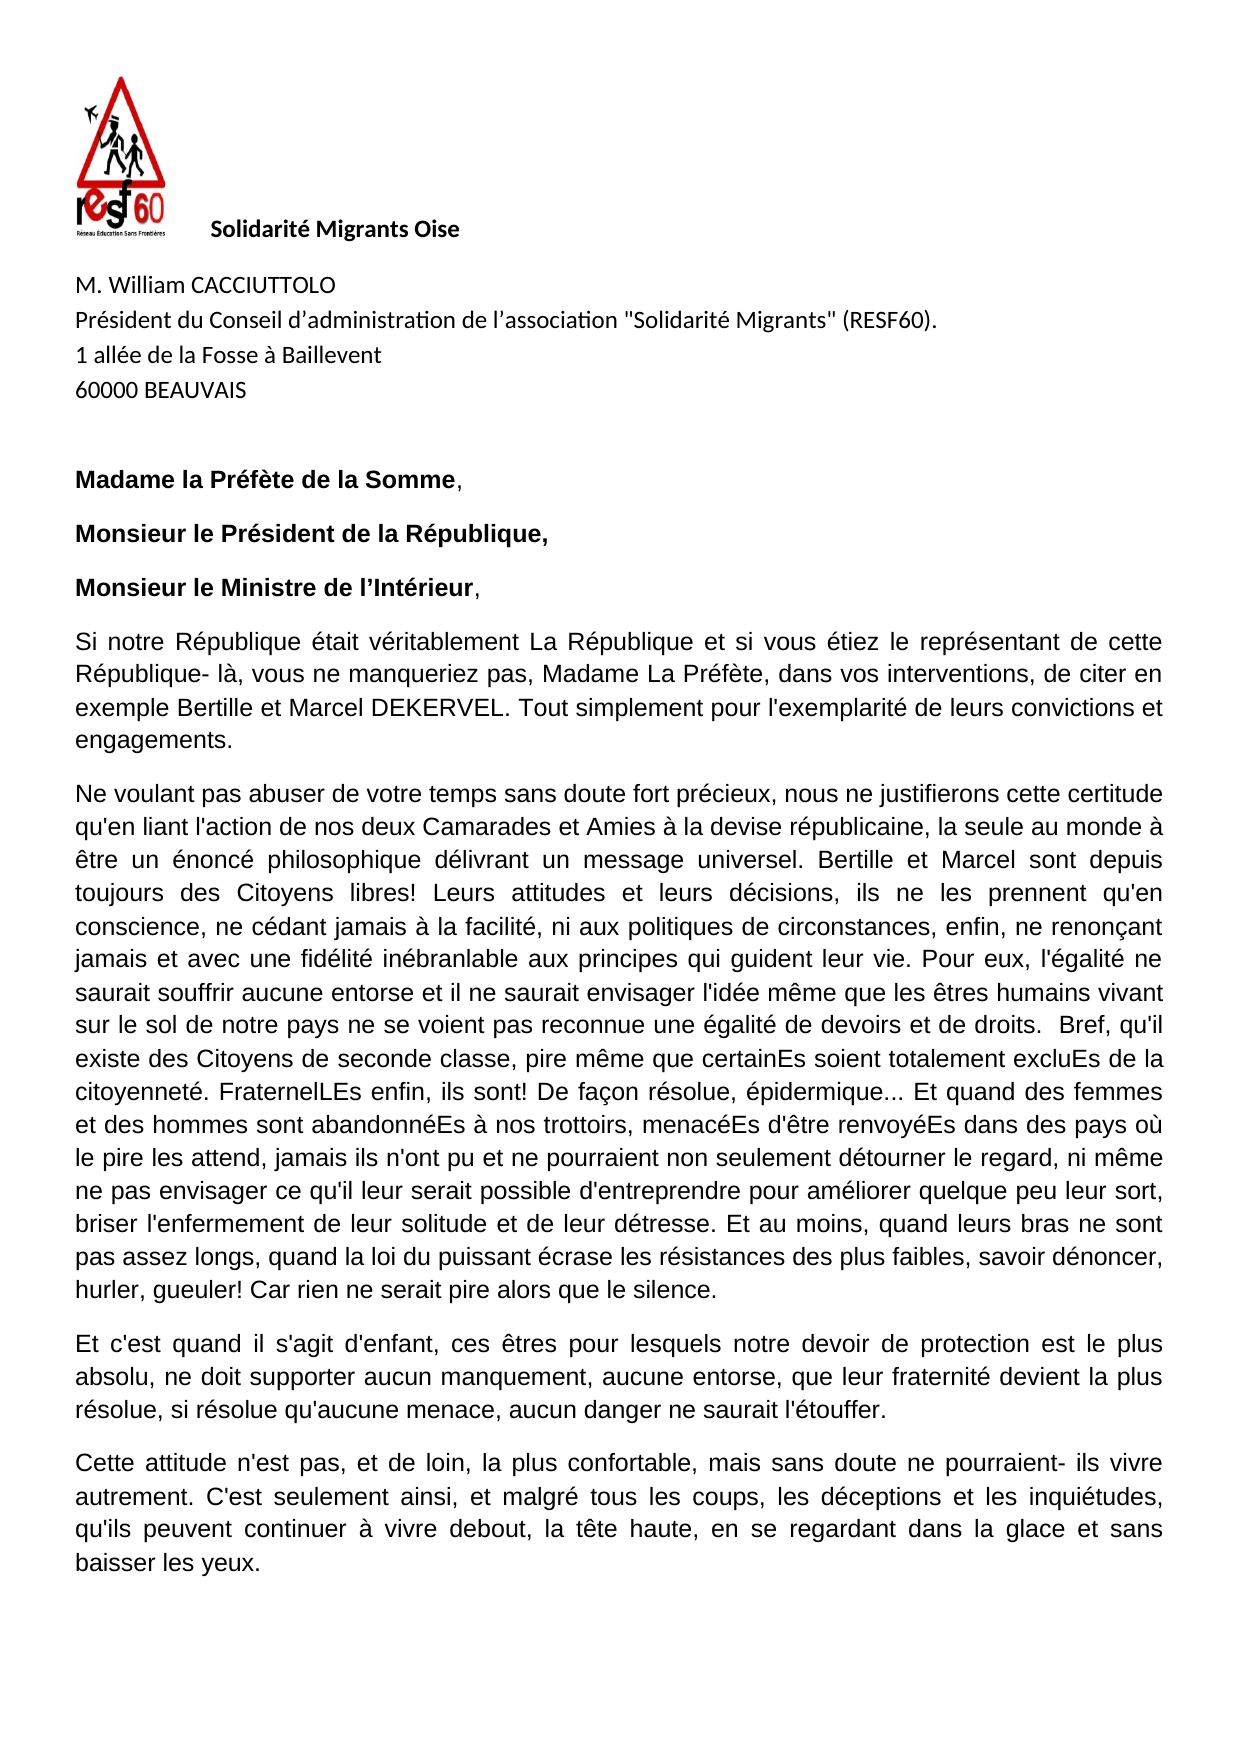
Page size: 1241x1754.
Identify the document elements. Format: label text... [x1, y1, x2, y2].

text 60000 BEAUVAIS [75, 374, 1165, 404]
text Madame la Préfète de la Somme, [75, 465, 1165, 494]
text Si notre République était véritablement La République et si vous étiez le représentant de cette République- là, vous ne manqueriez pas, Madame La Préfète, dans vos interventions, de citer en exemple Bertille et Marcel DEKERVEL. Tout simplement pour l'exemplarité de leurs convictions et engagements. [75, 626, 1165, 754]
text M. William CACCIUTTOLO [75, 269, 1165, 299]
text Monsieur le Ministre de l’Intérieur, [75, 573, 1165, 601]
text Ne voulant pas abuser de votre temps sans doute fort précieux, nous ne justifierons cette certitude qu'en liant l'action de nos deux Camarades et Amies à la devise républicaine, la seule au monde à être un énoncé philosophique délivrant un message universel. Bertille et Marcel sont depuis toujours des Citoyens libres! Leurs attitudes et leurs décisions, ils ne les prennent qu'en conscience, ne cédant jamais à la facilité, ni aux politiques de circonstances, enfin, ne renonçant jamais et avec une fidélité inébranlable aux principes qui guident leur vie. Pour eux, l'égalité ne saurait souffrir aucune entorse et il ne saurait envisager l'idée même que les êtres humains vivant sur le sol de notre pays ne se voient pas reconnue une égalité de devoirs et de droits. Bref, qu'il existe des Citoyens de seconde classe, pire même que certainEs soient totalement excluEs de la citoyenneté. FraternelLEs enfin, ils sont! De façon résolue, épidermique... Et quand des femmes et des hommes sont abandonnéEs à nos trottoirs, menacéEs d'être renvoyéEs dans des pays où le pire les attend, jamais ils n'ont pu et ne pourraient non seulement détourner le regard, ni même ne pas envisager ce qu'il leur serait possible d'entreprendre pour améliorer quelque peu leur sort, briser l'enfermement de leur solitude et de leur détresse. Et au moins, quand leurs bras ne sont pas assez longs, quand la loi du puissant écrase les résistances des plus faibles, savoir dénoncer, hurler, gueuler! Car rien ne serait pire alors que le silence. [75, 779, 1165, 1303]
text 1 allée de la Fosse à Baillevent [75, 339, 1165, 369]
text Solidarité Migrants Oise [75, 75, 1165, 244]
text Et c'est quand il s'agit d'enfant, ces êtres pour lesquels notre devoir de protection est le plus absolu, ne doit supporter aucun manquement, aucune entorse, que leur fraternité devient la plus résolue, si résolue qu'aucune menace, aucun danger ne saurait l'étouffer. [75, 1328, 1165, 1423]
picture [75, 75, 205, 238]
text Cette attitude n'est pas, et de loin, la plus confortable, mais sans doute ne pourraient- ils vivre autrement. C'est seulement ainsi, et malgré tous les coups, les déceptions et les inquiétudes, qu'ils peuvent continuer à vivre debout, la tête haute, en se regardant dans la glace et sans baisser les yeux. [75, 1448, 1165, 1576]
text Président du Conseil d’administration de l’association "Solidarité Migrants" (RESF60). [75, 304, 1165, 334]
text Monsieur le Président de la République, [75, 519, 1165, 547]
